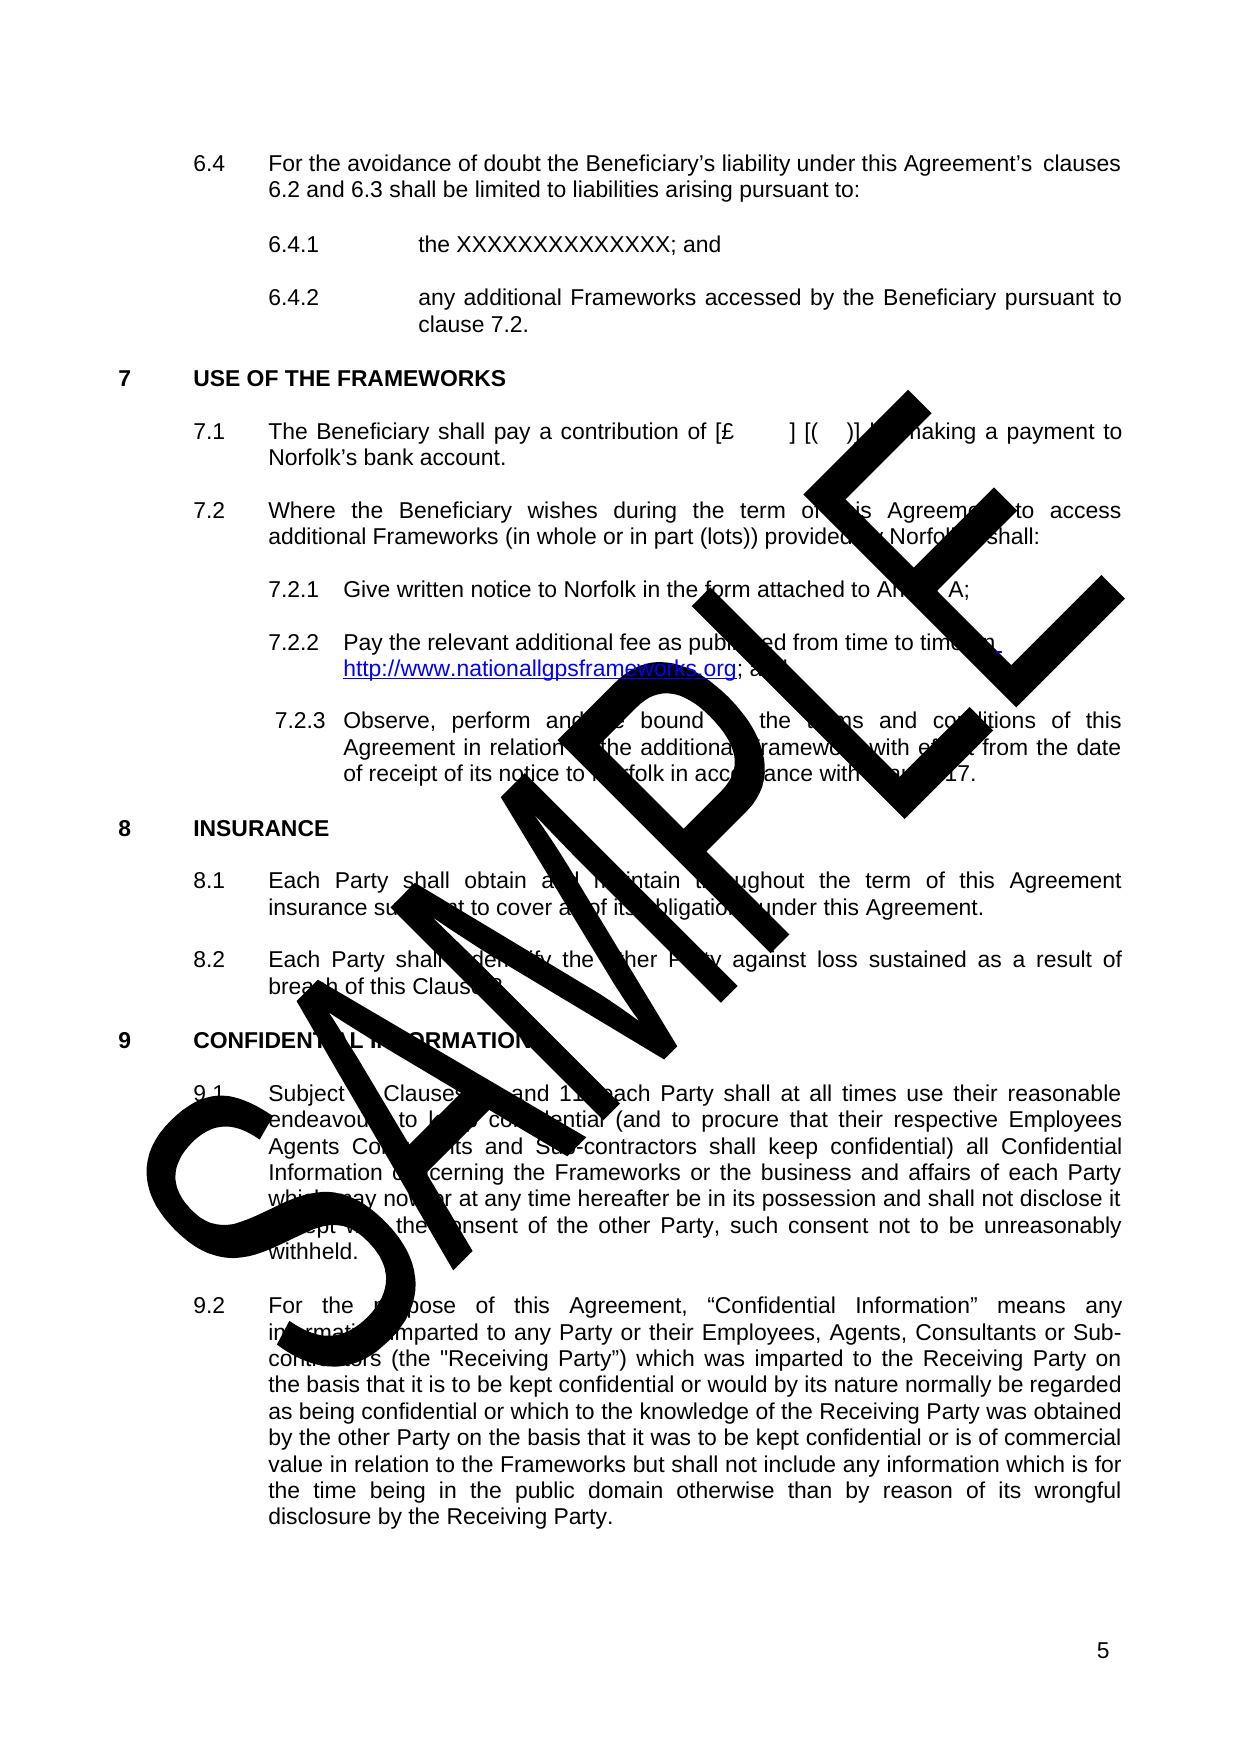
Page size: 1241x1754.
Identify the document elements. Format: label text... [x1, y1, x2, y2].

list Each Party shall obtain and maintain throughout the term of this Agreement insurance sufficient to cover all of its obligations under this Agreement. [193, 867, 1122, 920]
list any additional Frameworks accessed by the Beneficiary pursuant to clause 7.2. [268, 284, 1122, 337]
list Give written notice to Norfolk in the form attached to Annex A; [268, 576, 1134, 602]
subtitle INSURANCE [118, 814, 1134, 841]
list For the purpose of this Agreement, “Confidential Information” means any information imparted to any Party or their Employees, Agents, Consultants or Sub- contractors (the "Receiving Party”) which was imparted to the Receiving Party on the basis that it is to be kept confidential or would by its nature normally be regarded as being confidential or which to the knowledge of the Receiving Party was obtained by the other Party on the basis that it was to be kept confidential or is of commercial value in relation to the Frameworks but shall not include any information which is for the time being in the public domain otherwise than by reason of its wrongful disclosure by the Receiving Party. [193, 1292, 1123, 1529]
list the XXXXXXXXXXXXXX; and [268, 231, 1134, 258]
list For the avoidance of doubt the Beneficiary’s liability under this Agreement’s clauses [193, 150, 1134, 176]
subtitle CONFIDENTIAL INFORMATION [118, 1027, 1134, 1053]
list Each Party shall indemnify the other Party against loss sustained as a result of breach of this Clause 8. [193, 946, 1123, 999]
text 6.2 and 6.3 shall be limited to liabilities arising pursuant to: [268, 176, 1134, 203]
list Where the Beneficiary wishes during the term of this Agreement to access additional Frameworks (in whole or in part (lots)) provided by Norfolk it shall: [193, 497, 1122, 549]
list Observe, perform and be bound by the terms and conditions of this Agreement in relation to the additional Framework with effect from the date of receipt of its notice to Norfolk in accordance with Clause 17. [274, 707, 1123, 787]
list Pay the relevant additional fee as published from time to time on http://www.nationallgpsframeworks.org; and [268, 628, 1122, 681]
list Subject to Clauses 10 and 11, each Party shall at all times use their reasonable endeavours to keep confidential (and to procure that their respective Employees Agents Consultants and Sub-contractors shall keep confidential) all Confidential Information concerning the Frameworks or the business and affairs of each Party which may now or at any time hereafter be in its possession and shall not disclose it except with the consent of the other Party, such consent not to be unreasonably withheld. [193, 1080, 1123, 1264]
subtitle USE OF THE FRAMEWORKS [118, 365, 1134, 391]
list The Beneficiary shall pay a contribution of [£ ] [( )] by making a payment to Norfolk’s bank account. [193, 418, 1122, 470]
